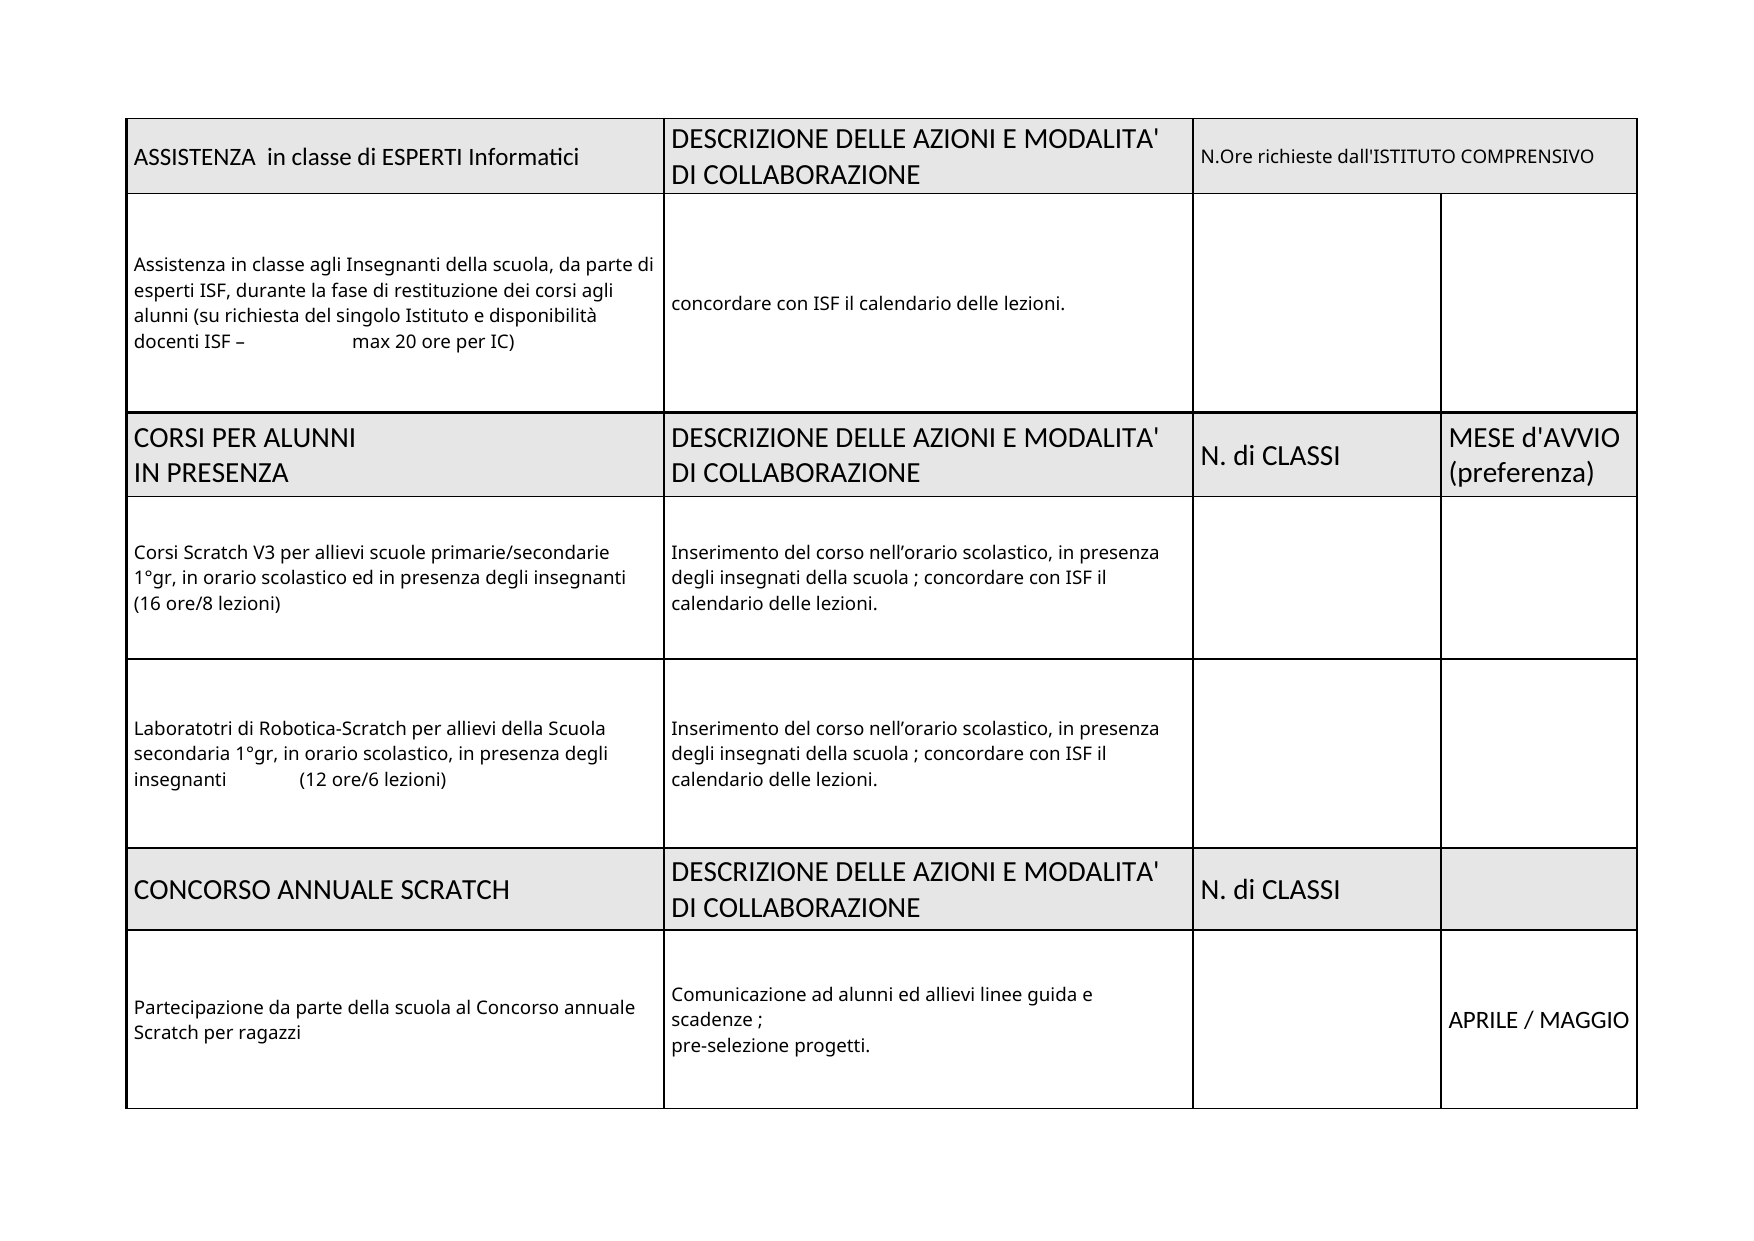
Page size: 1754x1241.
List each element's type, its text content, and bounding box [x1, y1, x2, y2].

table_cell Laboratotri di Robotica-Scratch per allievi della Scuola secondaria 1°gr, in orario scolastico, in presenza degli insegnanti (12 ore/6 lezioni) [128, 660, 663, 847]
table_cell concordare con ISF il calendario delle lezioni. [665, 194, 1192, 411]
table_cell DESCRIZIONE DELLE AZIONI E MODALITA' DI COLLABORAZIONE [665, 849, 1192, 929]
table_cell [1442, 194, 1636, 411]
table_cell Comunicazione ad alunni ed allievi linee guida e scadenze ; pre-selezione progetti. [665, 931, 1192, 1108]
table_cell CONCORSO ANNUALE SCRATCH [128, 849, 663, 929]
table_cell N.Ore richieste dall'ISTITUTO COMPRENSIVO [1194, 119, 1636, 193]
table_cell [1442, 660, 1636, 847]
table_cell N. di CLASSI [1194, 849, 1440, 929]
table_cell Partecipazione da parte della scuola al Concorso annuale Scratch per ragazzi [128, 931, 663, 1108]
table_cell Inserimento del corso nell’orario scolastico, in presenza degli insegnati della scuola ; concordare con ISF il calendario delle lezioni. [665, 497, 1192, 658]
table_cell [1442, 849, 1636, 929]
table_cell MESE d'AVVIO (preferenza) [1442, 414, 1636, 496]
table_cell APRILE / MAGGIO [1442, 931, 1636, 1108]
table_cell [1442, 497, 1636, 658]
table_cell [1194, 497, 1440, 658]
table_cell DESCRIZIONE DELLE AZIONI E MODALITA' DI COLLABORAZIONE [665, 119, 1192, 193]
table_cell Corsi Scratch V3 per allievi scuole primarie/secondarie 1°gr, in orario scolastico ed in presenza degli insegnanti (16 ore/8 lezioni) [128, 497, 663, 658]
table_cell ASSISTENZA in classe di ESPERTI Informatici [128, 119, 663, 193]
table_cell Assistenza in classe agli Insegnanti della scuola, da parte di esperti ISF, durante la fase di restituzione dei corsi agli alunni (su richiesta del singolo Istituto e disponibilità docenti ISF – max 20 ore per IC) [128, 194, 663, 411]
table_cell Inserimento del corso nell’orario scolastico, in presenza degli insegnati della scuola ; concordare con ISF il calendario delle lezioni. [665, 660, 1192, 847]
table_cell CORSI PER ALUNNI IN PRESENZA [128, 414, 663, 496]
table_cell [1194, 660, 1440, 847]
table_cell [1194, 931, 1440, 1108]
table_cell N. di CLASSI [1194, 414, 1440, 496]
table_cell [1194, 194, 1440, 411]
table_cell DESCRIZIONE DELLE AZIONI E MODALITA' DI COLLABORAZIONE [665, 414, 1192, 496]
